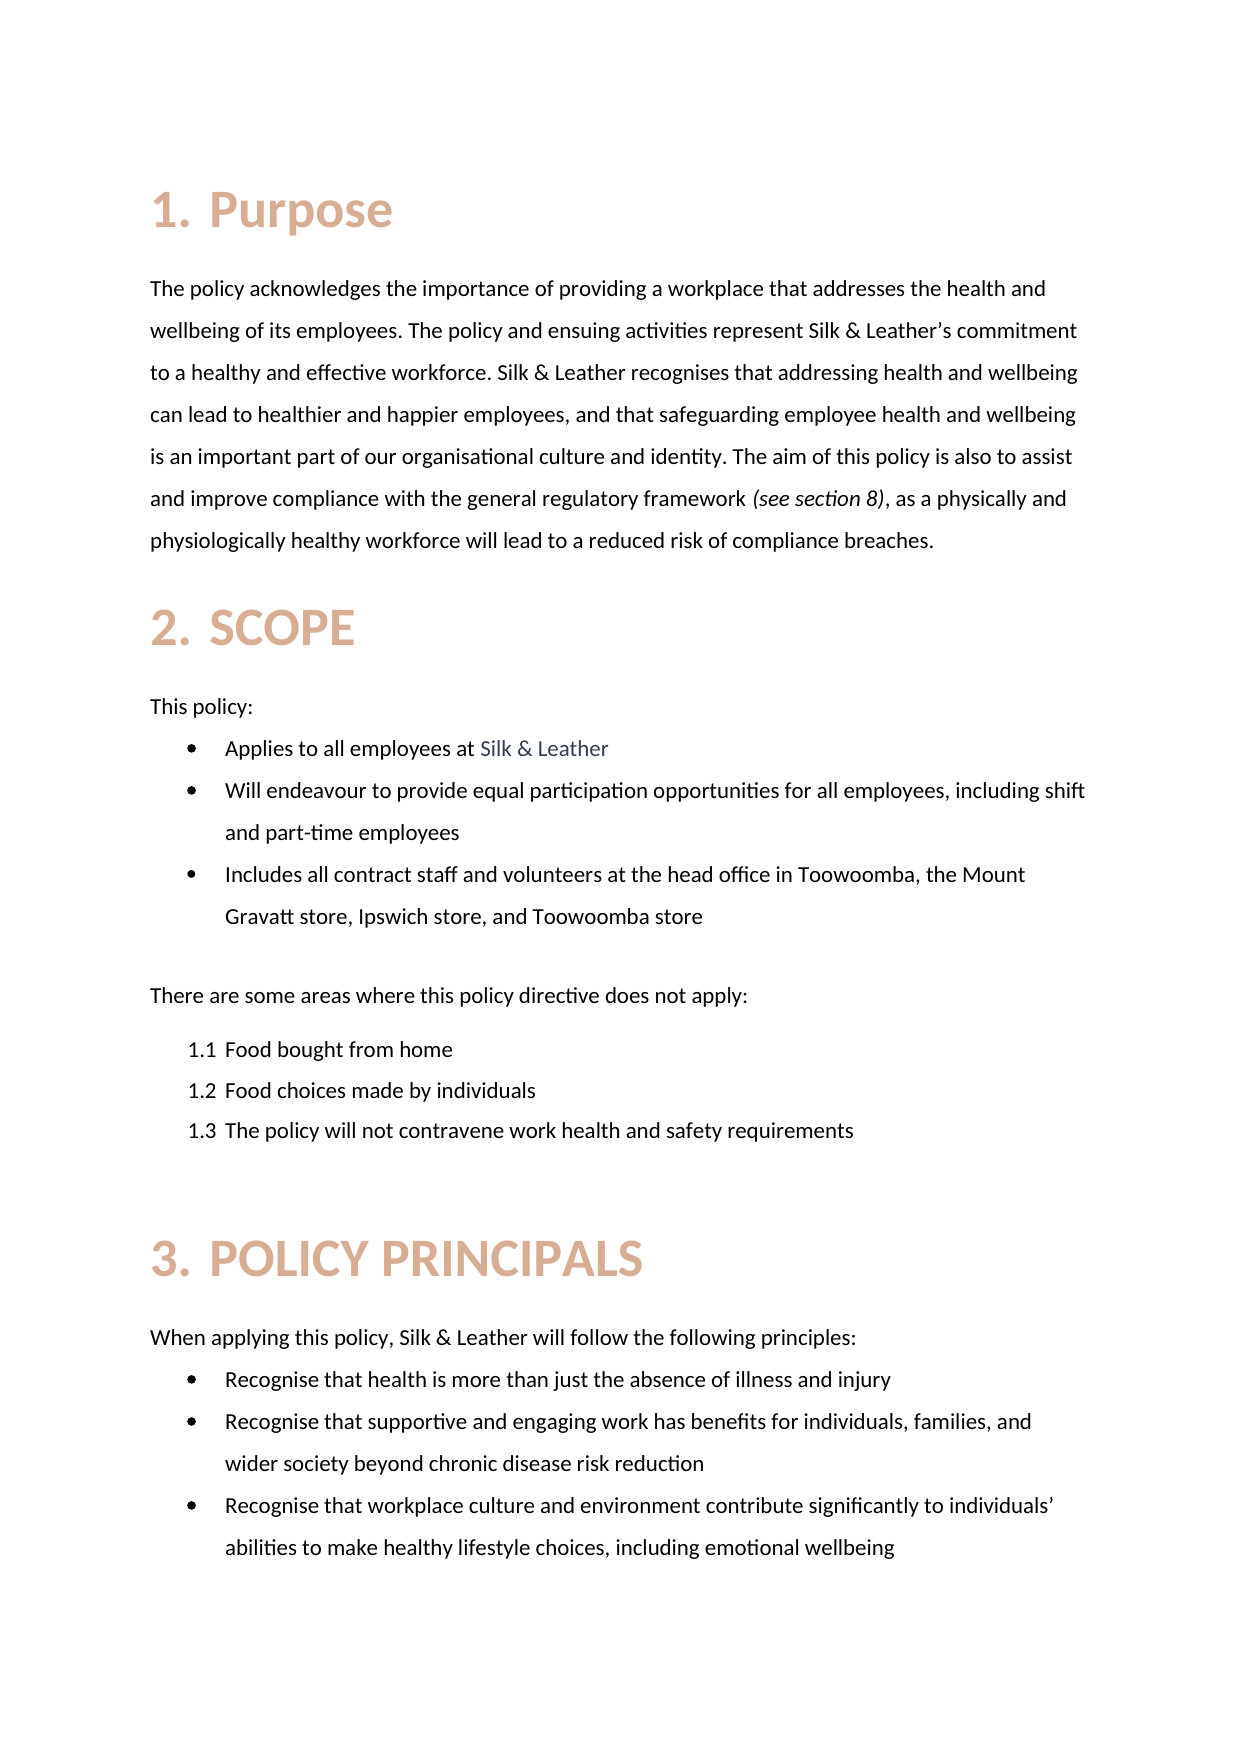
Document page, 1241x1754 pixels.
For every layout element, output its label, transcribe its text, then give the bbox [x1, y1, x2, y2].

subtitle SCOPE [150, 593, 1090, 659]
list Food choices made by individuals [187, 1076, 1090, 1104]
text Will endeavour to provide equal participation opportunities for all employees, including shift and part-time employees [187, 776, 1090, 846]
text There are some areas where this policy directive does not apply: [150, 981, 1090, 1009]
text When applying this policy, Silk & Leather will follow the following principles: [150, 1323, 1090, 1351]
subtitle Purpose [150, 175, 1090, 241]
text This policy: [150, 692, 1090, 720]
text The policy acknowledges the importance of providing a workplace that addresses the health and wellbeing of its employees. The policy and ensuing activities represent Silk & Leather’s commitment to a healthy and effective workforce. Silk & Leather recognises that addressing health and wellbeing can lead to healthier and happier employees, and that safeguarding employee health and wellbeing is an important part of our organisational culture and identity. The aim of this policy is also to assist and improve compliance with the general regulatory framework (see section 8), as a physically and physiologically healthy workforce will lead to a reduced risk of compliance breaches. [150, 274, 1090, 554]
text Applies to all employees at Silk & Leather [187, 734, 1090, 762]
list Food bought from home [187, 1036, 1090, 1063]
text Recognise that health is more than just the absence of illness and injury [187, 1365, 1090, 1393]
list The policy will not contravene work health and safety requirements [187, 1117, 1090, 1144]
subtitle POLICY PRINCIPALS [150, 1224, 1090, 1290]
text Includes all contract staff and volunteers at the head office in Toowoomba, the Mount Gravatt store, Ipswich store, and Toowoomba store [187, 860, 1090, 930]
text Recognise that workplace culture and environment contribute significantly to individuals’ abilities to make healthy lifestyle choices, including emotional wellbeing [187, 1491, 1090, 1561]
text Recognise that supportive and engaging work has benefits for individuals, families, and wider society beyond chronic disease risk reduction [187, 1407, 1090, 1477]
